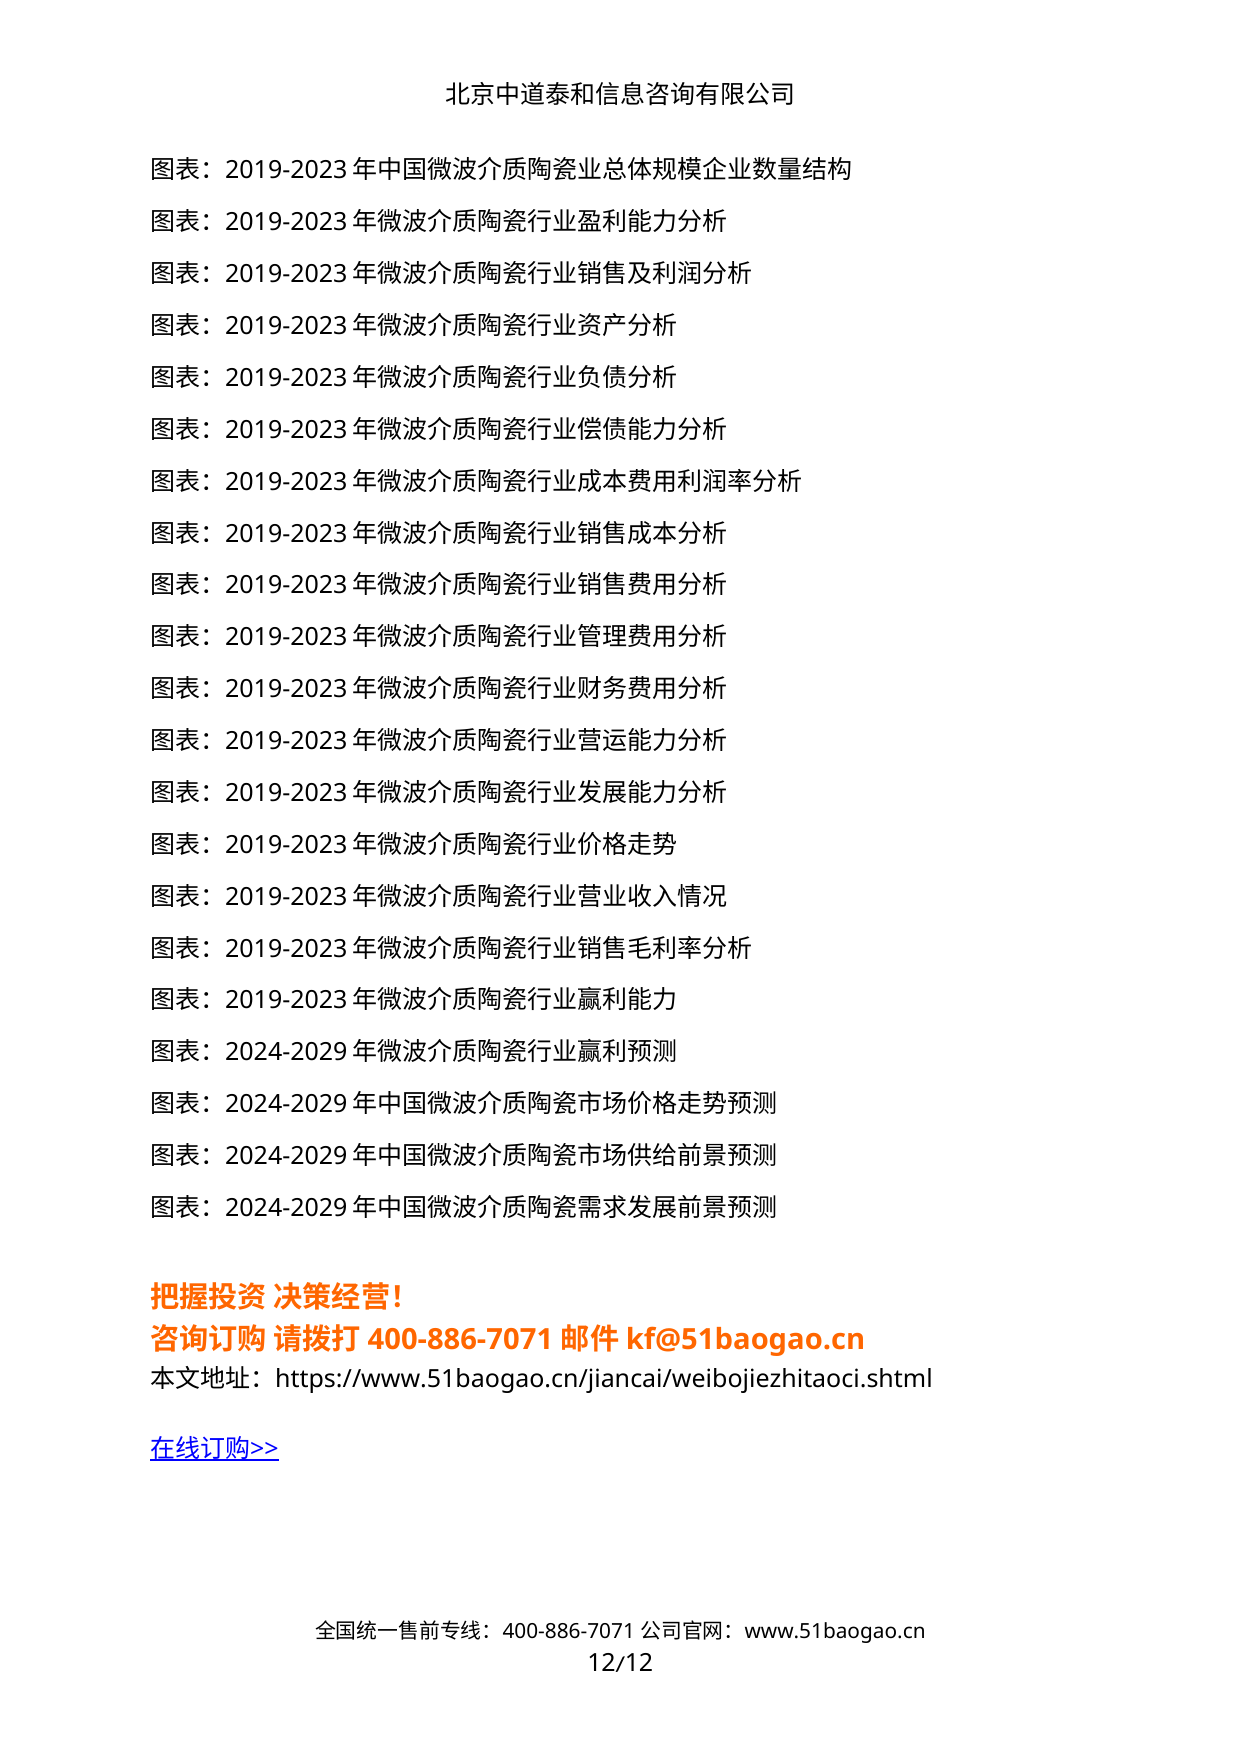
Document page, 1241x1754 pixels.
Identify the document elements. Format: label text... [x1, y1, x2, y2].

text 图表：2019-2023年微波介质陶瓷行业销售成本分析 [150, 513, 1090, 549]
text 图表：2024-2029年中国微波介质陶瓷需求发展前景预测 [150, 1187, 1090, 1224]
text 图表：2019-2023年微波介质陶瓷行业销售及利润分析 [150, 254, 1090, 290]
text 图表：2024-2029年微波介质陶瓷行业赢利预测 [150, 1032, 1090, 1068]
text 图表：2019-2023年微波介质陶瓷行业盈利能力分析 [150, 202, 1090, 238]
text 图表：2019-2023年微波介质陶瓷行业财务费用分析 [150, 669, 1090, 705]
text 图表：2019-2023年微波介质陶瓷行业营业收入情况 [150, 876, 1090, 912]
text 图表：2024-2029年中国微波介质陶瓷市场供给前景预测 [150, 1136, 1090, 1172]
text 图表：2019-2023年微波介质陶瓷行业销售毛利率分析 [150, 928, 1090, 964]
text 图表：2019-2023年微波介质陶瓷行业发展能力分析 [150, 772, 1090, 809]
text 图表：2024-2029年中国微波介质陶瓷市场价格走势预测 [150, 1084, 1090, 1120]
text 图表：2019-2023年微波介质陶瓷行业偿债能力分析 [150, 409, 1090, 446]
text 图表：2019-2023年微波介质陶瓷行业资产分析 [150, 306, 1090, 342]
text 图表：2019-2023年微波介质陶瓷行业赢利能力 [150, 980, 1090, 1016]
text 图表：2019-2023年微波介质陶瓷行业销售费用分析 [150, 565, 1090, 601]
text 图表：2019-2023年微波介质陶瓷行业营运能力分析 [150, 721, 1090, 757]
text 在线订购>> [150, 1394, 1090, 1465]
text 图表：2019-2023年微波介质陶瓷行业成本费用利润率分析 [150, 461, 1090, 497]
text 图表：2019-2023年微波介质陶瓷行业管理费用分析 [150, 617, 1090, 653]
text 图表：2019-2023年微波介质陶瓷行业价格走势 [150, 824, 1090, 861]
text 图表：2019-2023年微波介质陶瓷行业负债分析 [150, 357, 1090, 394]
text 图表：2019-2023年中国微波介质陶瓷业总体规模企业数量结构 [150, 150, 1090, 186]
text 把握投资 决策经营！咨询订购 请拨打 400-886-7071 邮件 kf@51baogao.cn本文地址：https://www.51baogao.cn/jiancai/weibojiezhitaoci.shtml [150, 1239, 1090, 1394]
